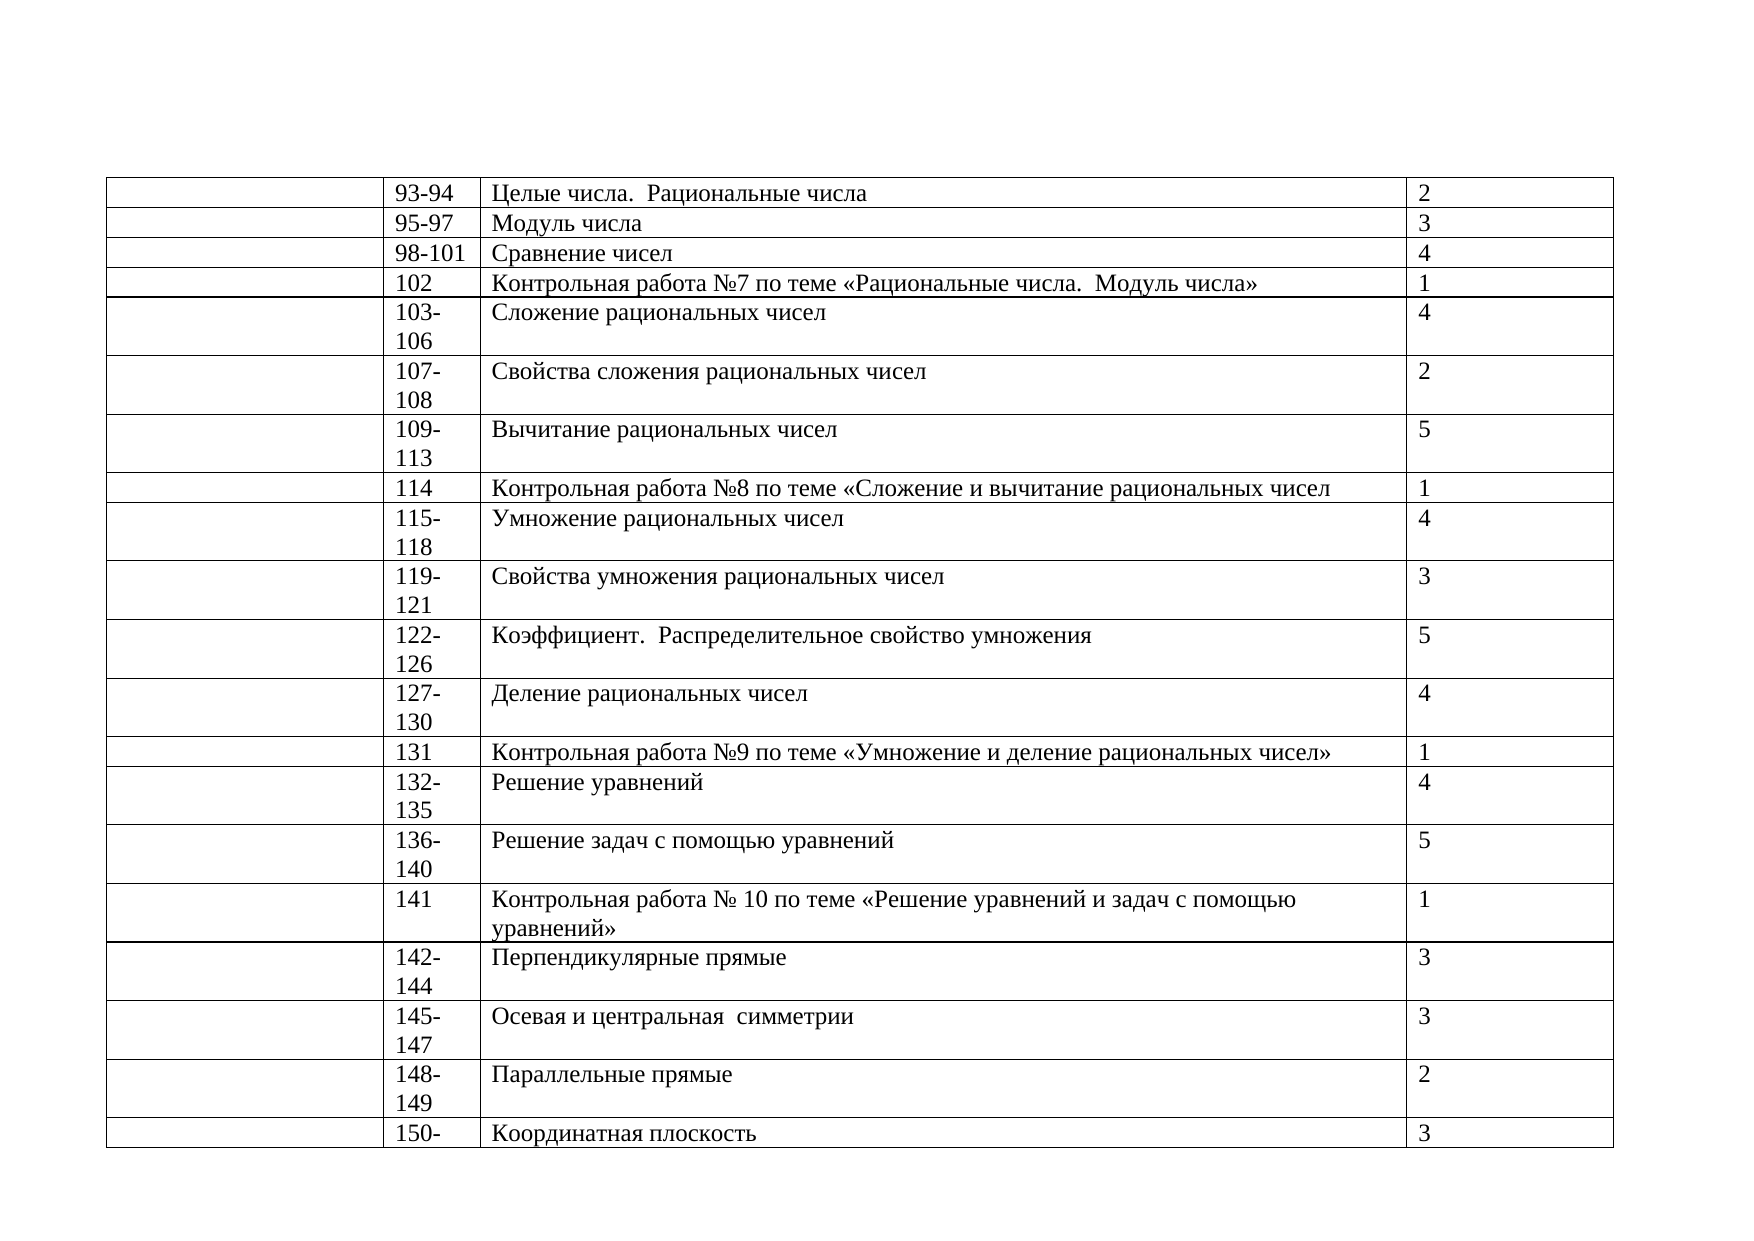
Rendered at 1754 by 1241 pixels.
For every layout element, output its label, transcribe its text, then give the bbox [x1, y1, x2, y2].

table_cell 3 [1407, 208, 1613, 237]
table_cell Деление рациональных чисел [481, 679, 1406, 736]
table_cell [107, 298, 383, 355]
table_cell 131 [384, 737, 480, 766]
table_cell 2 [1407, 1060, 1613, 1117]
table_cell 1 [1407, 473, 1613, 502]
table_cell Контрольная работа №7 по теме «Рациональные числа. Модуль числа» [481, 268, 1406, 296]
table_cell 93-94 [384, 178, 480, 207]
table_cell Осевая и центральная симметрии [481, 1001, 1406, 1058]
table_cell Контрольная работа №9 по теме «Умножение и деление рациональных чисел» [481, 737, 1406, 766]
table_cell Умножение рациональных чисел [481, 503, 1406, 560]
table_cell 148-149 [384, 1060, 480, 1117]
table_cell Вычитание рациональных чисел [481, 415, 1406, 472]
table_cell 115-118 [384, 503, 480, 560]
table_cell 132-135 [384, 767, 480, 824]
table_cell [107, 737, 383, 766]
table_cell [481, 1118, 1406, 1147]
table_cell 145-147 [384, 1001, 480, 1058]
table_cell Свойства сложения рациональных чисел [481, 356, 1406, 413]
table_cell 98-101 [384, 238, 480, 267]
table_cell [107, 884, 383, 941]
table_cell [107, 503, 383, 560]
table_cell 119-121 [384, 561, 480, 619]
table_cell 4 [1407, 238, 1613, 267]
table_cell Решение задач с помощью уравнений [481, 825, 1406, 883]
table_cell [107, 208, 383, 237]
table_cell 127-130 [384, 679, 480, 736]
table_cell 141 [384, 884, 480, 941]
table_cell 3 [1407, 1001, 1613, 1058]
table_cell [107, 1001, 383, 1058]
table_cell 4 [1407, 503, 1613, 560]
table_cell 136-140 [384, 825, 480, 883]
table_cell 4 [1407, 298, 1613, 355]
table_cell [107, 561, 383, 619]
table_cell 107-108 [384, 356, 480, 413]
table_cell Коэффициент. Распределительное свойство умножения [481, 620, 1406, 677]
table_cell 1 [1407, 884, 1613, 941]
table_cell 102 [384, 268, 480, 296]
table_cell 114 [384, 473, 480, 502]
table_cell [107, 415, 383, 472]
table_cell 142-144 [384, 943, 480, 1000]
table_cell 4 [1407, 767, 1613, 824]
table_cell Модуль числа [481, 208, 1406, 237]
table_cell Контрольная работа №8 по теме «Сложение и вычитание рациональных чисел [481, 473, 1406, 502]
table_cell [107, 1060, 383, 1117]
table_cell Целые числа. Рациональные числа [481, 178, 1406, 207]
table_cell 1 [1407, 268, 1613, 296]
table_cell 2 [1407, 178, 1613, 207]
table_cell 150-152 [384, 1118, 480, 1147]
table_cell Сложение рациональных чисел [481, 298, 1406, 355]
table_cell [107, 943, 383, 1000]
table_cell 3 [1407, 561, 1613, 619]
table_cell 3 [1407, 1118, 1613, 1147]
table_cell Контрольная работа № 10 по теме «Решение уравнений и задач с помощью уравнений» [481, 884, 1406, 941]
table_cell Параллельные прямые [481, 1060, 1406, 1117]
table_cell 5 [1407, 825, 1613, 883]
table_cell [107, 238, 383, 267]
table_cell [107, 679, 383, 736]
table_cell 5 [1407, 415, 1613, 472]
table_cell [107, 620, 383, 677]
table_cell Свойства умножения рациональных чисел [481, 561, 1406, 619]
table_cell [107, 767, 383, 824]
table_cell Сравнение чисел [481, 238, 1406, 267]
table_cell 95-97 [384, 208, 480, 237]
table_cell [107, 178, 383, 207]
table_cell [107, 825, 383, 883]
table_cell 3 [1407, 943, 1613, 1000]
table_cell 122-126 [384, 620, 480, 677]
table_cell 109-113 [384, 415, 480, 472]
table_cell [107, 1118, 383, 1147]
table_cell [107, 356, 383, 413]
table_cell Решение уравнений [481, 767, 1406, 824]
table_cell 5 [1407, 620, 1613, 677]
table_cell 4 [1407, 679, 1613, 736]
table_cell [107, 473, 383, 502]
table_cell 2 [1407, 356, 1613, 413]
table_cell 1 [1407, 737, 1613, 766]
table_cell Перпендикулярные прямые [481, 943, 1406, 1000]
table_cell 103-106 [384, 298, 480, 355]
table_cell [107, 268, 383, 296]
